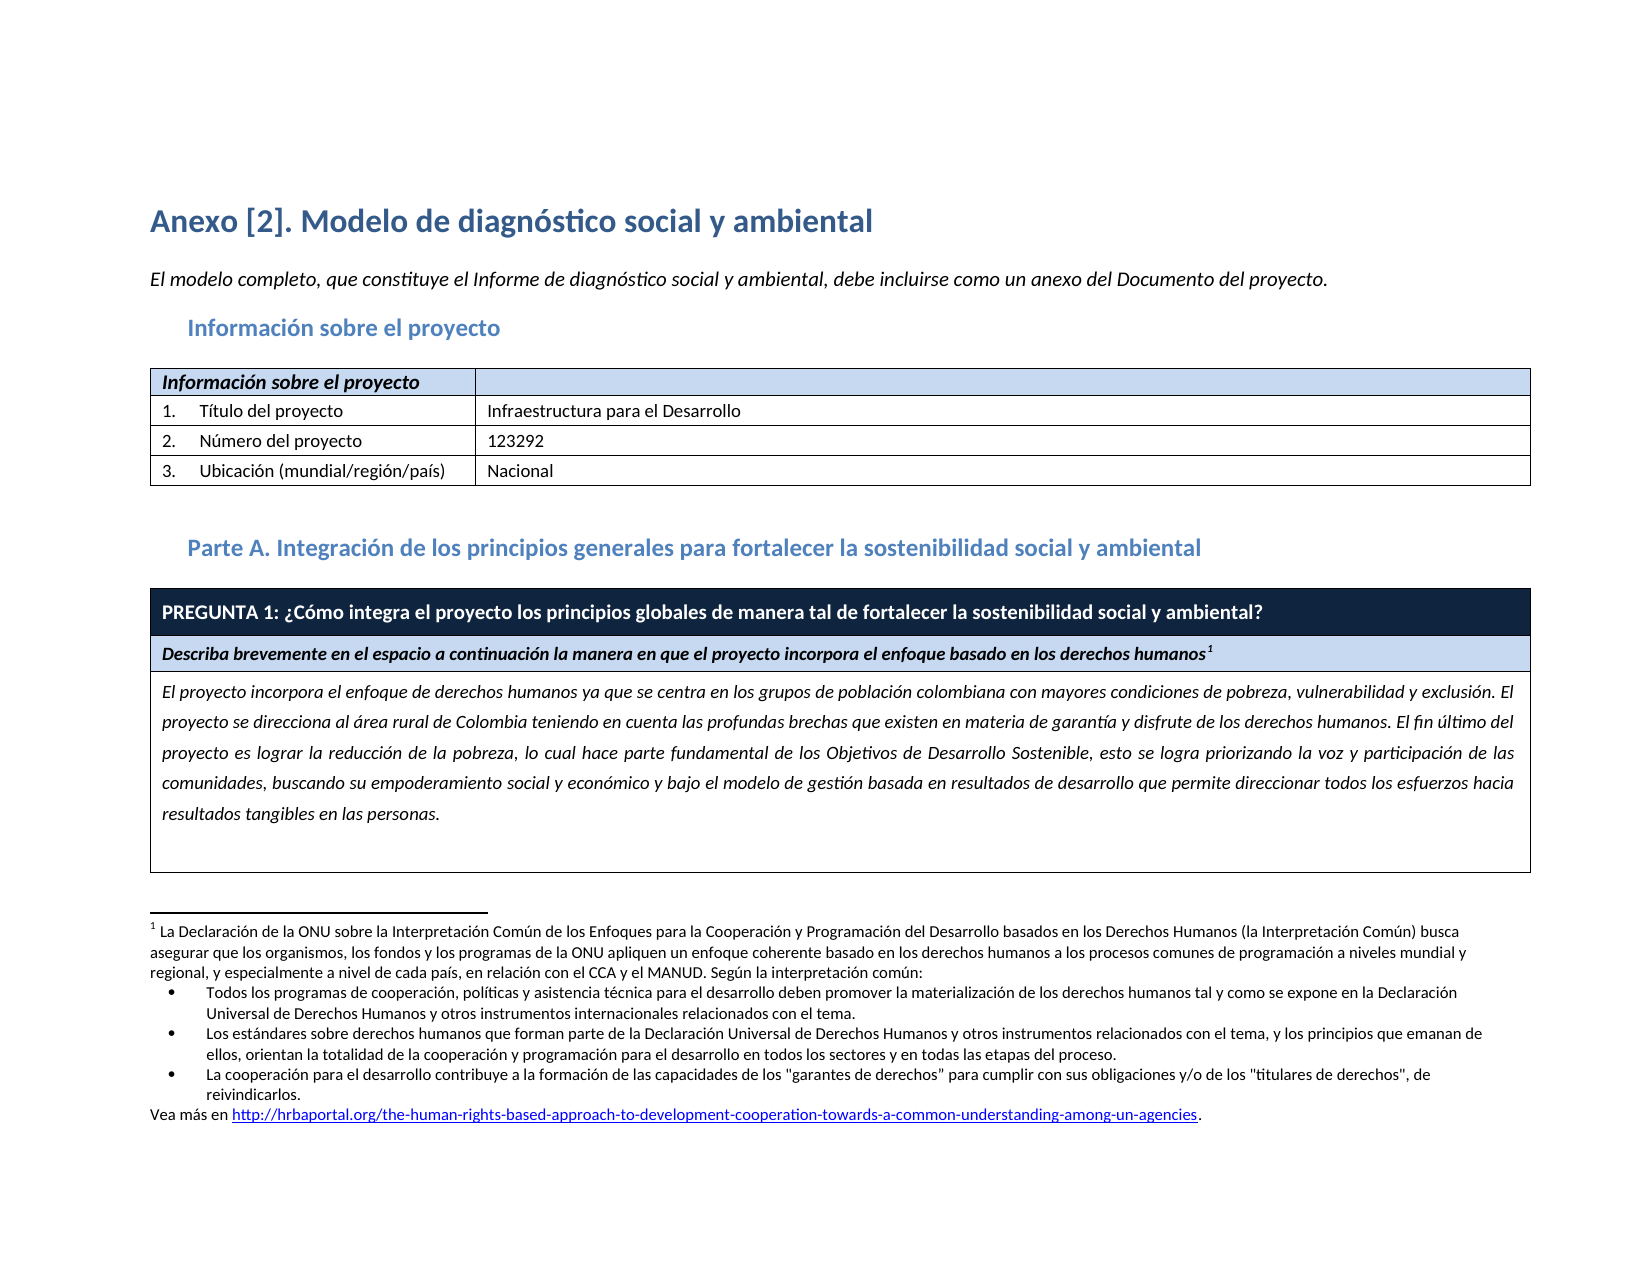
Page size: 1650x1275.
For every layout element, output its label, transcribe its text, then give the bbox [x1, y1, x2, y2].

table_header PREGUNTA 1: ¿Cómo integra el proyecto los principios globales de manera tal de fortalecer la sostenibilidad social y ambiental? [151, 589, 1530, 635]
table_cell Nacional [476, 456, 1530, 485]
text El modelo completo, que constituye el Informe de diagnóstico social y ambiental, debe incluirse como un anexo del Documento del proyecto. [150, 266, 1500, 292]
table_header [476, 369, 1530, 395]
table_cell El proyecto incorpora el enfoque de derechos humanos ya que se centra en los grupos de población colombiana con mayores condiciones de pobreza, vulnerabilidad y exclusión. El proyecto se direcciona al área rural de Colombia teniendo en cuenta las profundas brechas que existen en materia de garantía y disfrute de los derechos humanos. El fin último del proyecto es lograr la reducción de la pobreza, lo cual hace parte fundamental de los Objetivos de Desarrollo Sostenible, esto se logra priorizando la voz y participación de las comunidades, buscando su empoderamiento social y económico y bajo el modelo de gestión basada en resultados de desarrollo que permite direccionar todos los esfuerzos hacia resultados tangibles en las personas. [151, 672, 1530, 872]
table_cell 123292 [476, 426, 1530, 455]
text Parte A. Integración de los principios generales para fortalecer la sostenibilidad social y ambiental [187, 532, 1500, 563]
table_cell Número del proyecto [151, 426, 475, 455]
subtitle Anexo [2]. Modelo de diagnóstico social y ambiental [150, 200, 1500, 241]
table_cell Título del proyecto [151, 396, 475, 425]
text Información sobre el proyecto [187, 312, 1500, 343]
table_header Información sobre el proyecto [151, 369, 475, 395]
table_cell Infraestructura para el Desarrollo [476, 396, 1530, 425]
table_cell Describa brevemente en el espacio a continuación la manera en que el proyecto incorpora el enfoque basado en los derechos humanos [151, 636, 1530, 671]
table_cell Ubicación (mundial/región/país) [151, 456, 475, 485]
